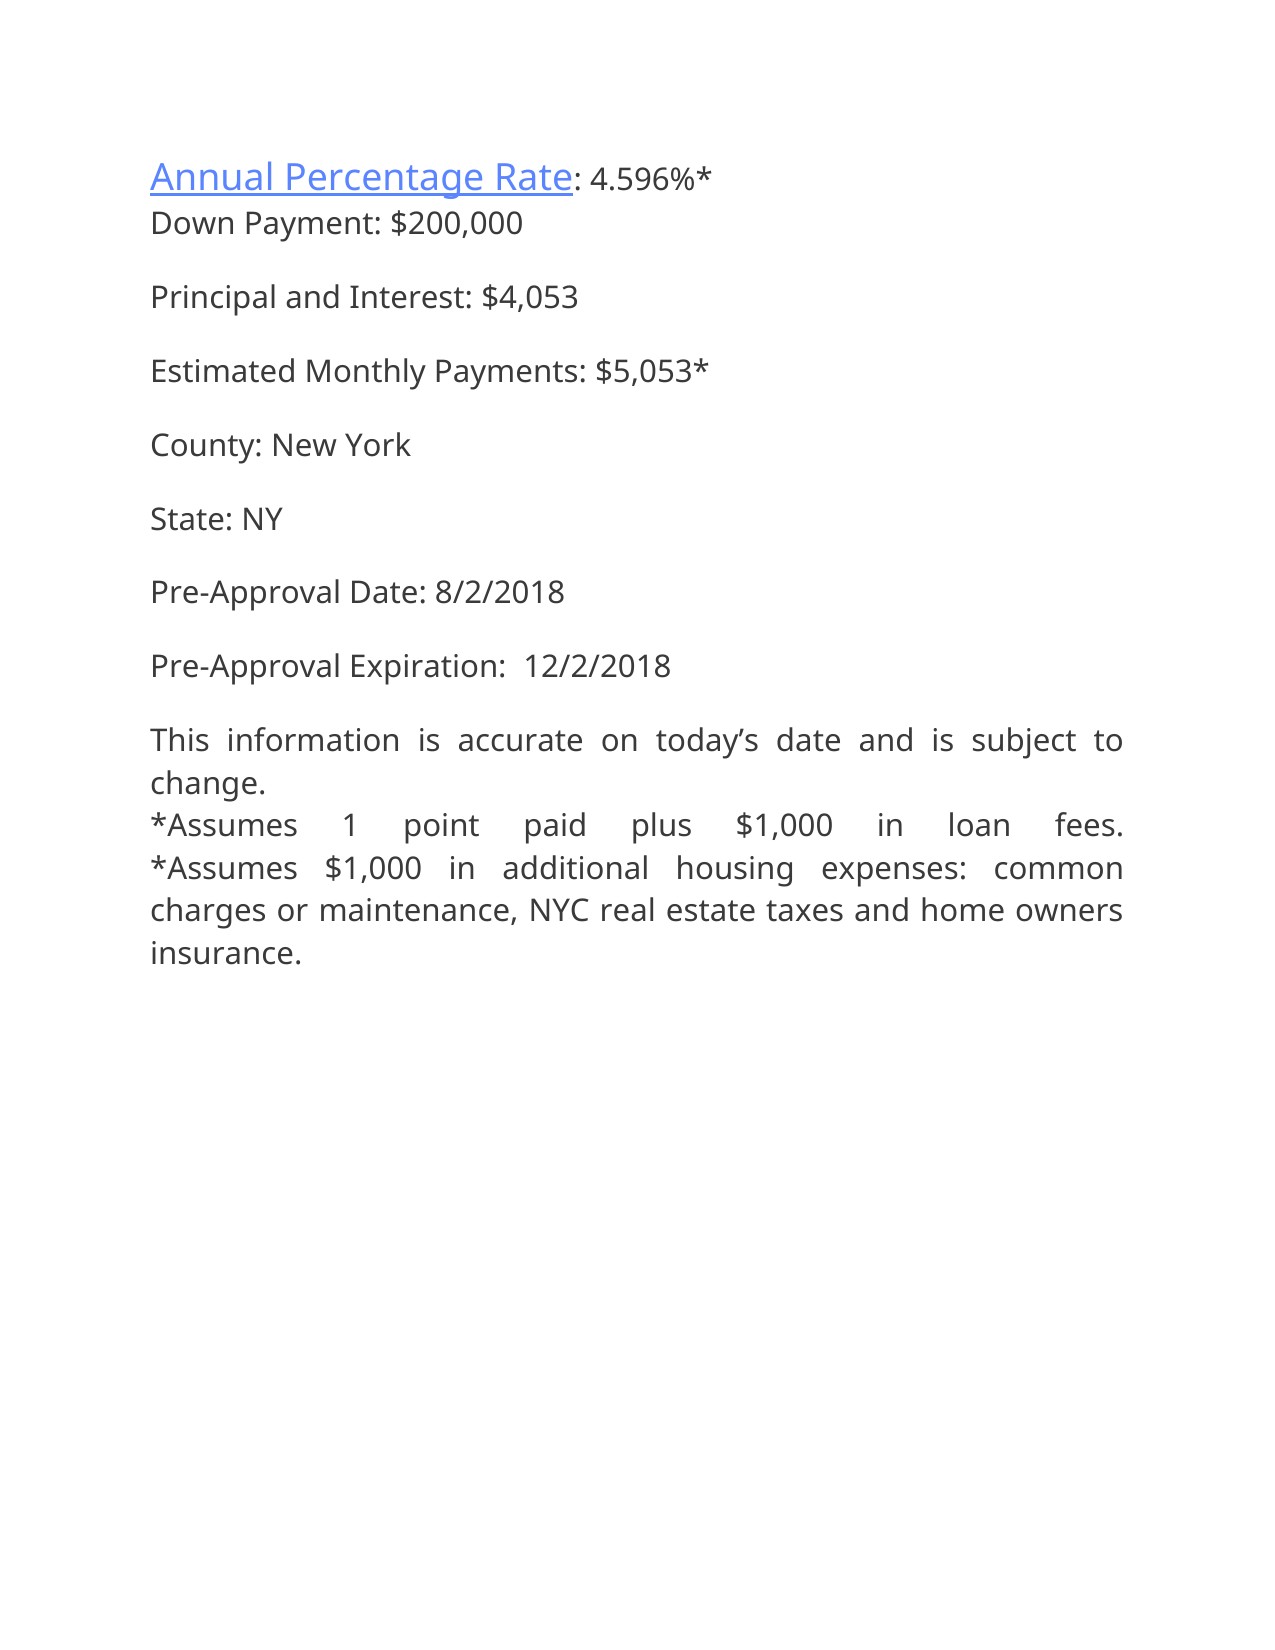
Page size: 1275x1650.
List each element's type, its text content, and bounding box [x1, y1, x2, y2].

text This information is accurate on today’s date and is subject to change. *Assumes 1 point paid plus $1,000 in loan fees. *Assumes $1,000 in additional housing expenses: common charges or maintenance, NYC real estate taxes and home owners insurance. [150, 718, 1125, 974]
text Pre-Approval Expiration: 12/2/2018 [150, 644, 1125, 687]
text Principal and Interest: $4,053 [150, 275, 1125, 317]
text Annual Percentage Rate: 4.596%* [150, 150, 1125, 201]
text Estimated Monthly Payments: $5,053* [150, 349, 1125, 391]
text County: New York [150, 423, 1125, 465]
text Pre-Approval Date: 8/2/2018 [150, 570, 1125, 613]
text Down Payment: $200,000 [150, 201, 1125, 244]
text State: NY [150, 496, 1125, 539]
